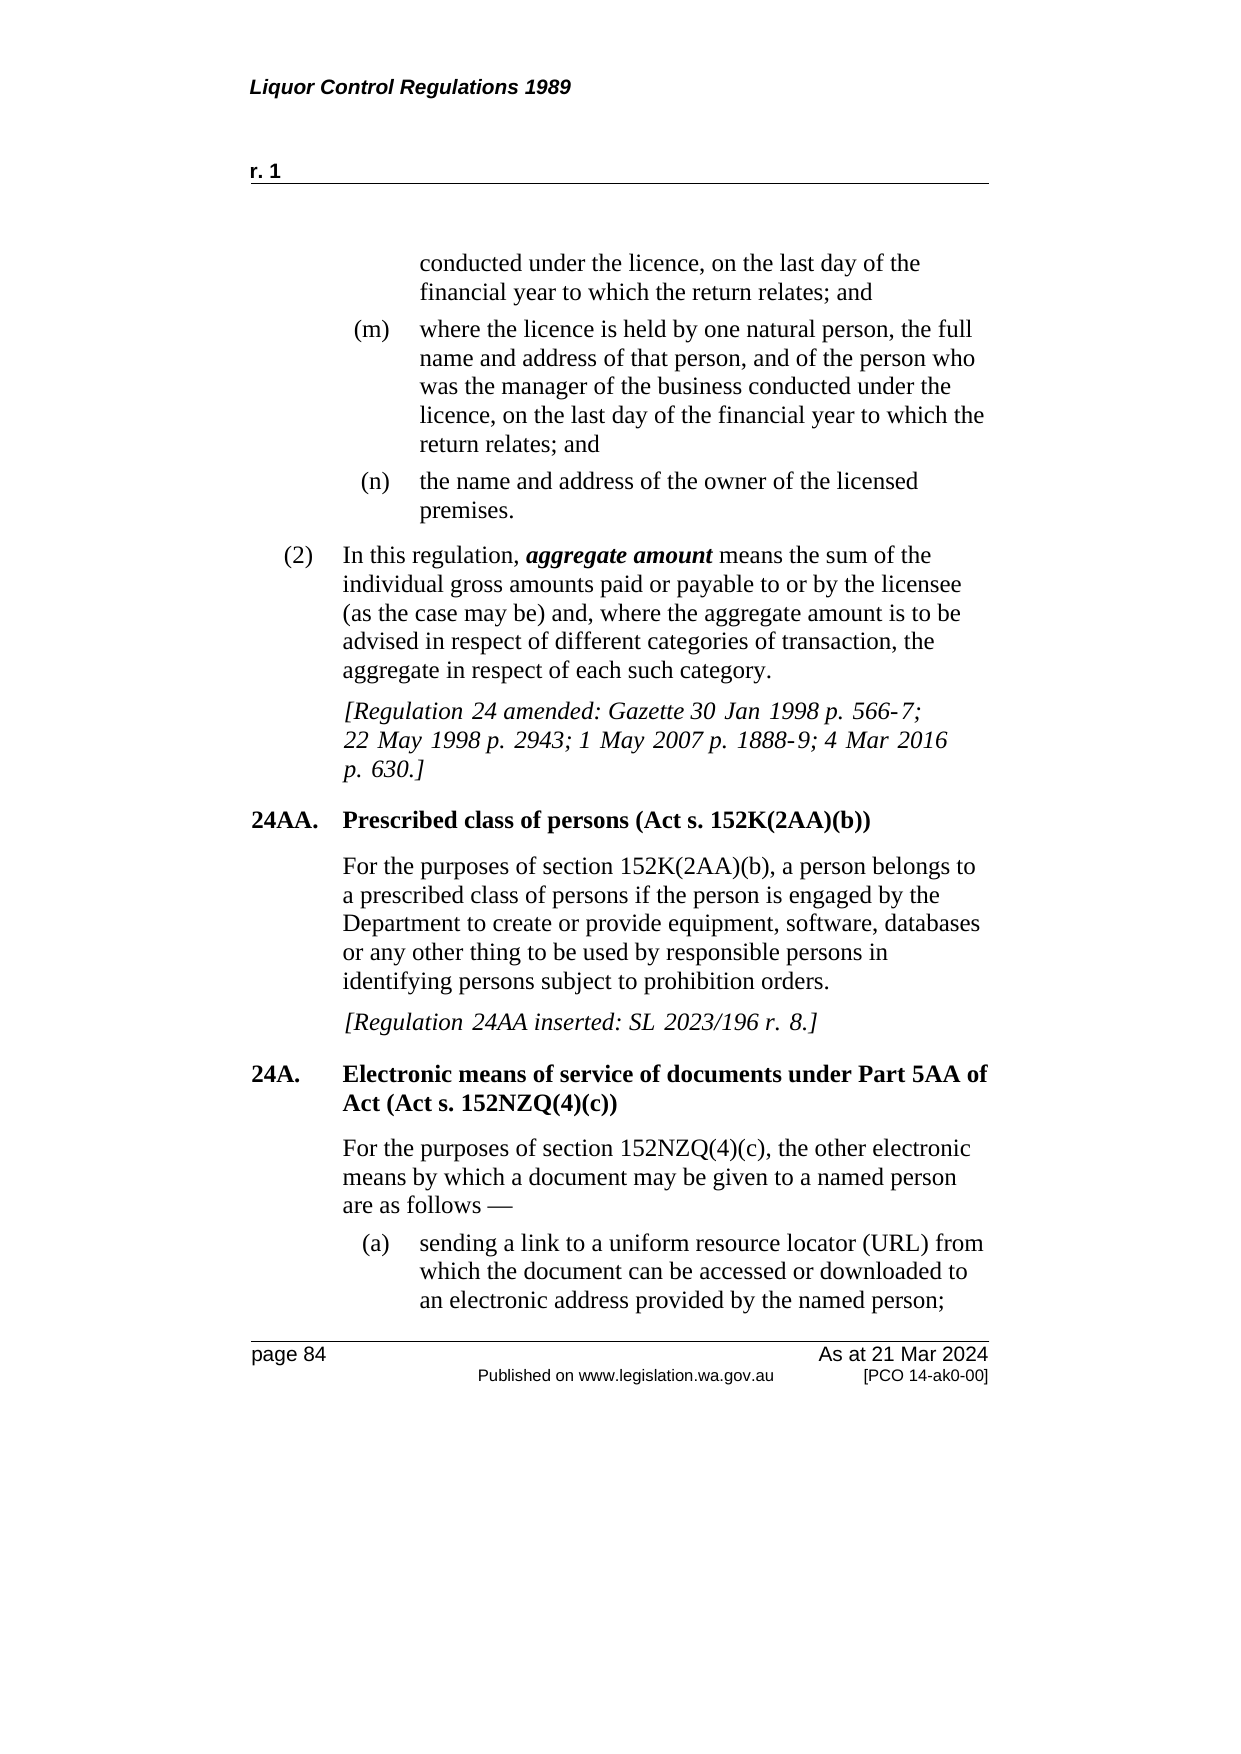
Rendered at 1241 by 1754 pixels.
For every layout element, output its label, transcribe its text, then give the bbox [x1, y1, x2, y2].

text [Regulation 24AA inserted: SL 2023/196 r. 8.] [251, 1007, 989, 1036]
text (m) where the licence is held by one natural person, the full name and address of that person, and of the person who was the manager of the business conducted under the licence, on the last day of the financial year to which the return relates; and [251, 314, 989, 458]
text For the purposes of section 152NZQ(4)(c), the other electronic means by which a document may be given to a named person are as follows — [251, 1133, 989, 1219]
subtitle 24A. Electronic means of service of documents under Part 5AA of Act (Act s. 152NZQ(4)(c)) [251, 1059, 989, 1116]
text [Regulation 24 amended: Gazette 30 Jan 1998 p. 566-7; 22 May 1998 p. 2943; 1 May 2007 p. 1888-9; 4 Mar 2016 p. 630.] [251, 696, 989, 783]
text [251, 248, 989, 306]
text (a) sending a link to a uniform resource locator (URL) from which the document can be accessed or downloaded to an electronic address provided by the named person; [251, 1228, 989, 1314]
subtitle 24AA. Prescribed class of persons (Act s. 152K(2AA)(b)) [251, 806, 989, 834]
text (n) the name and address of the owner of the licensed premises. [251, 466, 989, 523]
text (2) In this regulation, aggregate amount means the sum of the individual gross amounts paid or payable to or by the licensee (as the case may be) and, where the aggregate amount is to be advised in respect of different categories of transaction, the aggregate in respect of each such category. [251, 540, 989, 684]
text For the purposes of section 152K(2AA)(b), a person belongs to a prescribed class of persons if the person is engaged by the Department to create or provide equipment, software, databases or any other thing to be used by responsible persons in identifying persons subject to prohibition orders. [251, 851, 989, 995]
